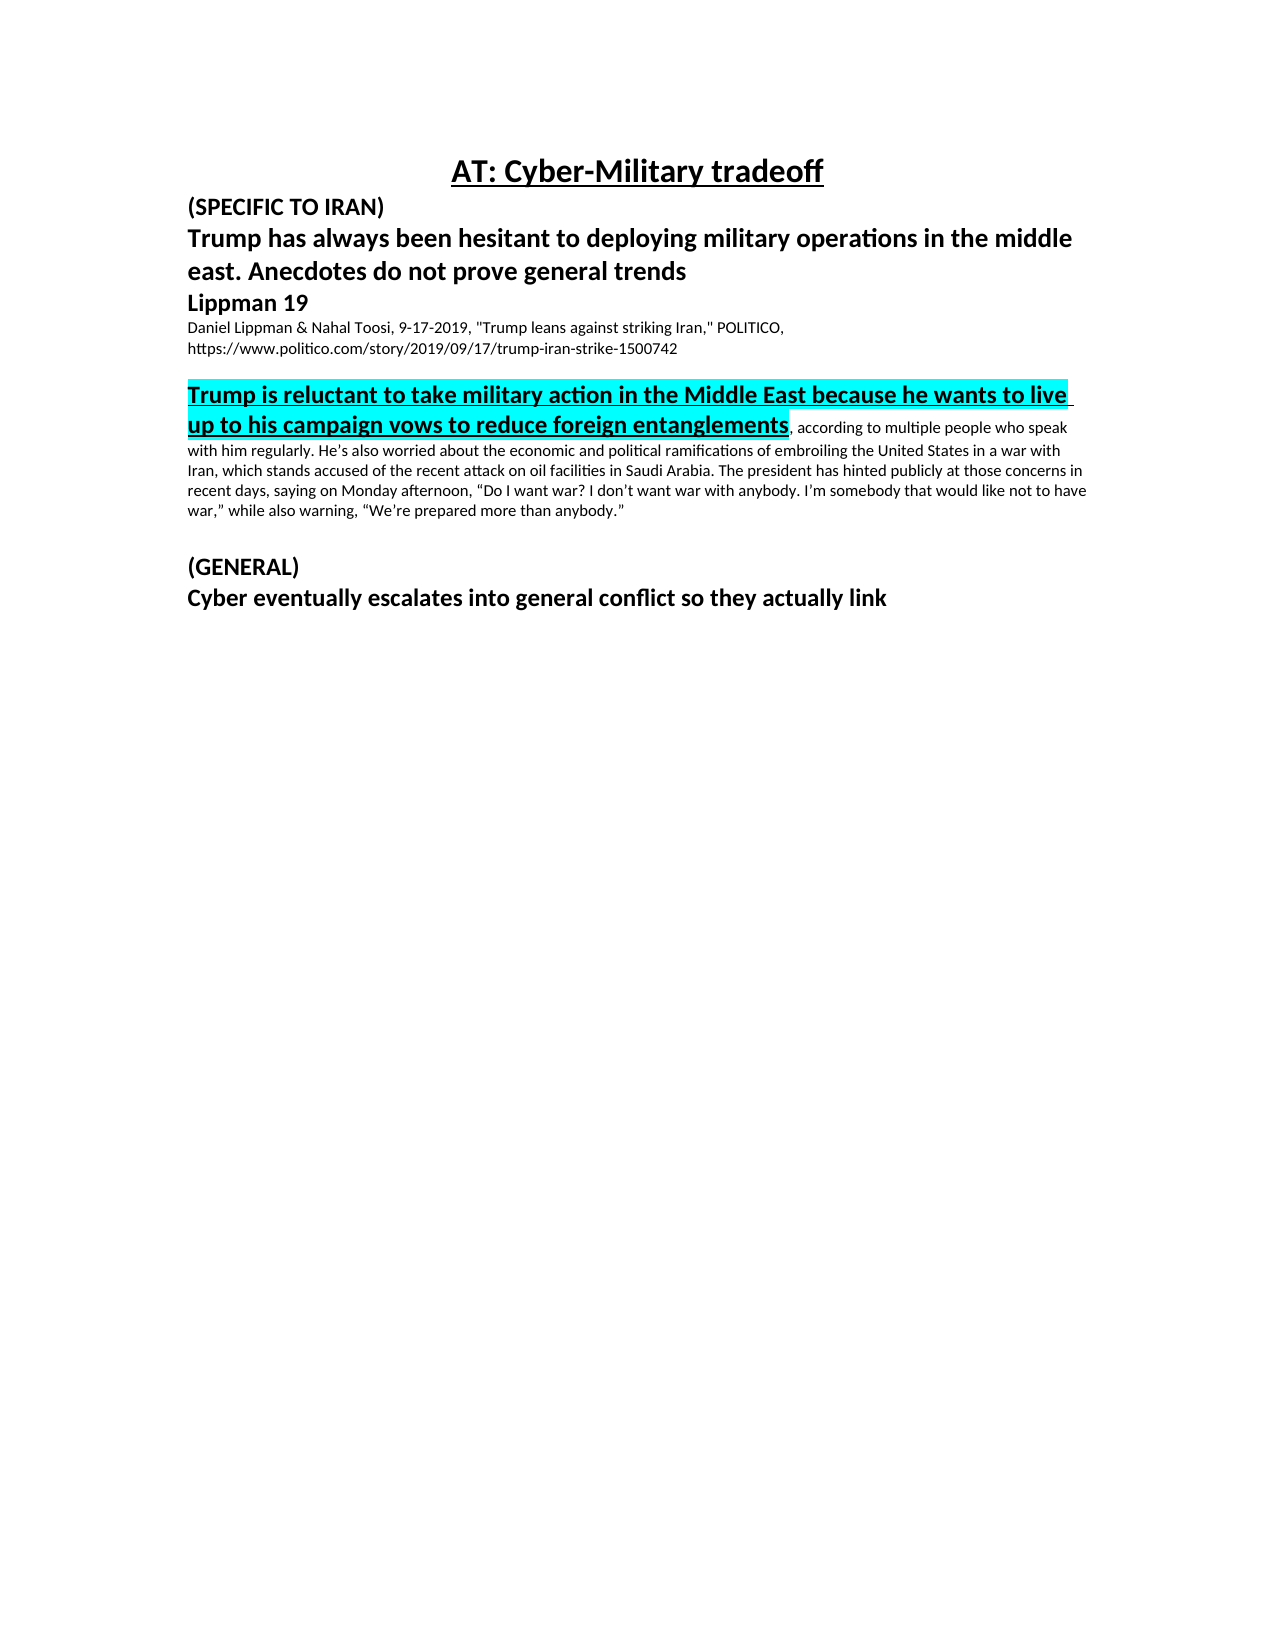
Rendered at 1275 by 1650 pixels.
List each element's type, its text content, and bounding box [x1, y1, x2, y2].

text Cyber eventually escalates into general conflict so they actually link [187, 582, 1087, 613]
text (GENERAL) [187, 552, 1087, 582]
subtitle Trump has always been hesitant to deploying military operations in the middle east. Anecdotes do not prove general trends [187, 221, 1087, 287]
text Trump is reluctant to take military action in the Middle East because he wants to live up to his campaign vows to reduce foreign entanglements, according to multiple people who speak with him regularly. He’s also worried about the economic and political ramifications of embroiling the United States in a war with Iran, which stands accused of the recent attack on oil facilities in Saudi Arabia. The president has hinted publicly at those concerns in recent days, saying on Monday afternoon, “Do I want war? I don’t want war with anybody. I’m somebody that would like not to have war,” while also warning, “We’re prepared more than anybody.” [187, 379, 1087, 521]
text Lippman 19 [187, 287, 1087, 318]
subtitle AT: Cyber-Military tradeoff [187, 150, 1087, 191]
text (SPECIFIC TO IRAN) [187, 191, 1087, 221]
text Daniel Lippman & Nahal Toosi, 9-17-2019, "Trump leans against striking Iran," POLITICO, https://www.politico.com/story/2019/09/17/trump-iran-strike-1500742 [187, 318, 1087, 358]
